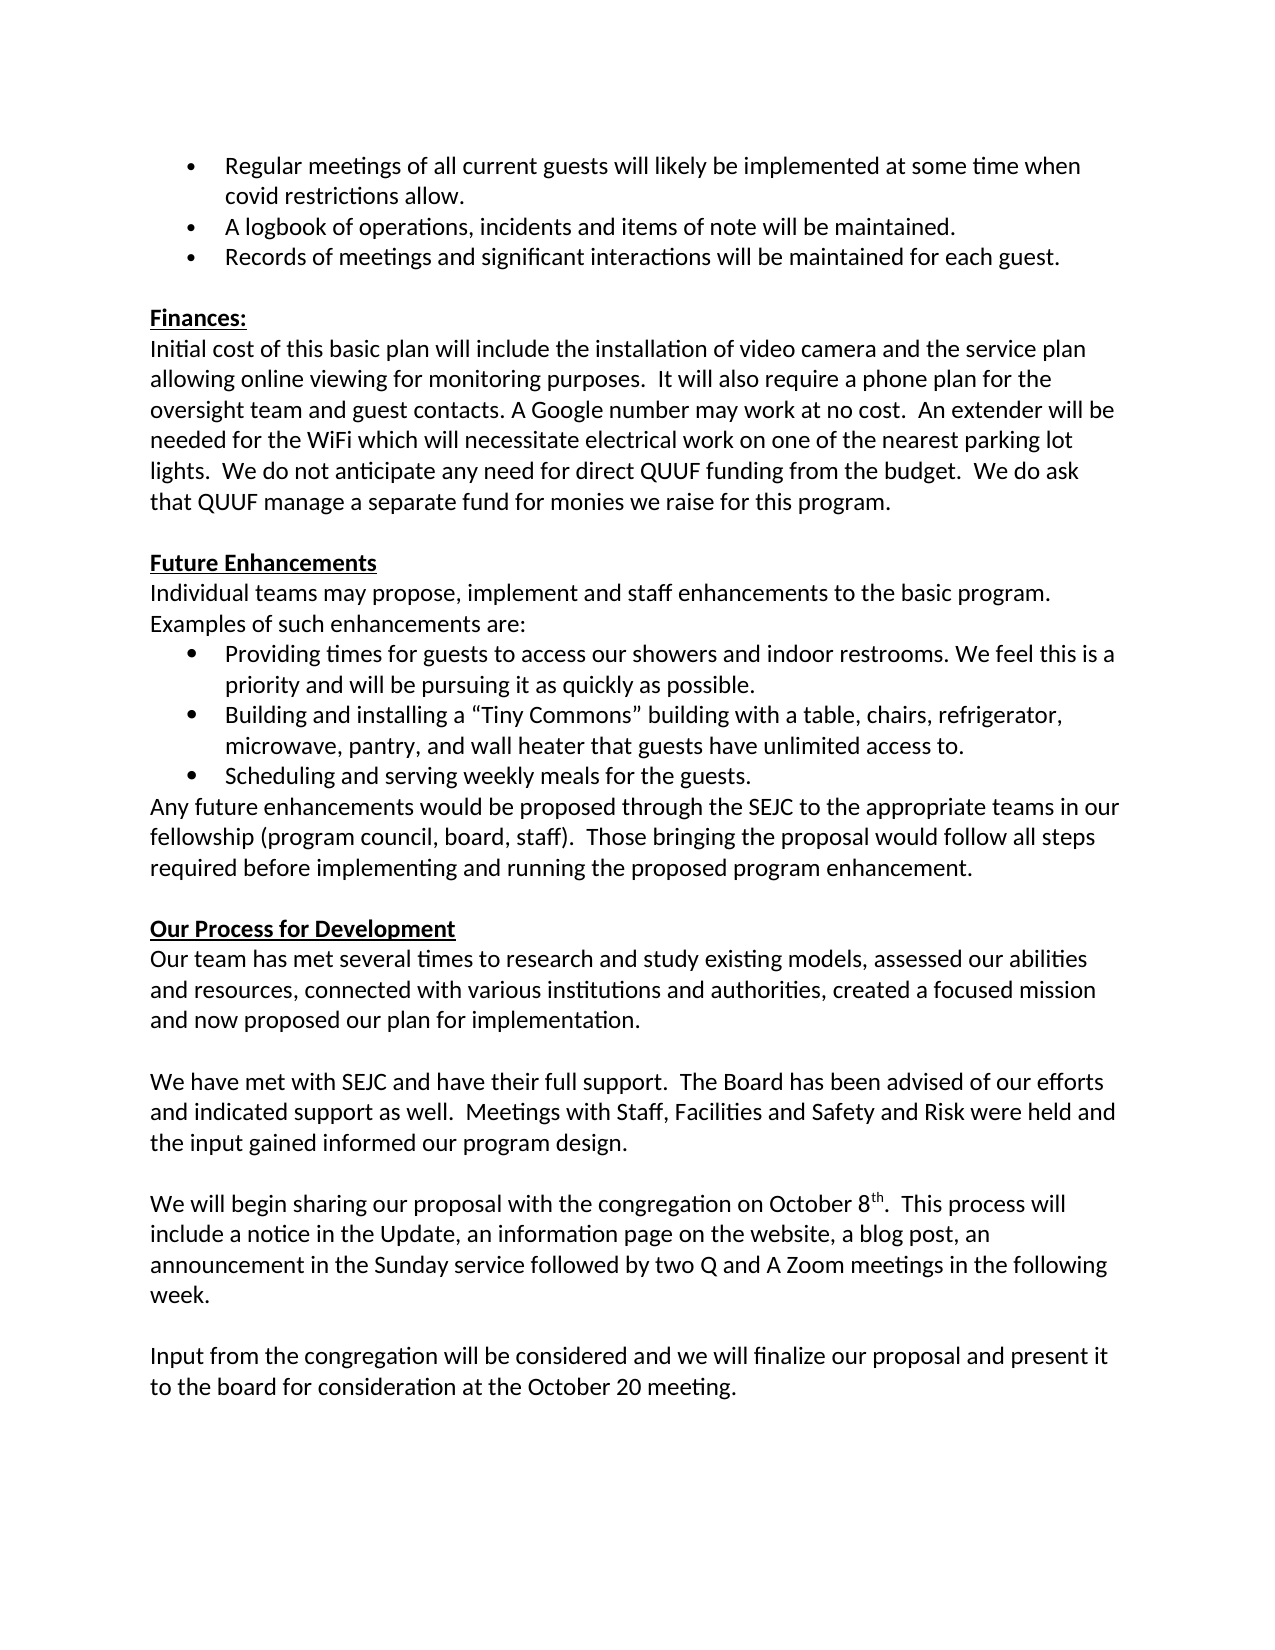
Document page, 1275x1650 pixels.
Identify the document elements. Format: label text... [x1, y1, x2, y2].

list A logbook of operations, incidents and items of note will be maintained. [187, 211, 1125, 242]
text Individual teams may propose, implement and staff enhancements to the basic program. Examples of such enhancements are: [150, 577, 1125, 638]
list Scheduling and serving weekly meals for the guests. [187, 760, 1125, 791]
text Input from the congregation will be considered and we will finalize our proposal and present it to the board for consideration at the October 20 meeting. [150, 1340, 1125, 1401]
text Our Process for Development [150, 913, 1125, 943]
text Any future enhancements would be proposed through the SEJC to the appropriate teams in our fellowship (program council, board, staff). Those bringing the proposal would follow all steps required before implementing and running the proposed program enhancement. [150, 791, 1125, 882]
list Records of meetings and significant interactions will be maintained for each guest. [187, 242, 1125, 272]
text Our team has met several times to research and study existing models, assessed our abilities and resources, connected with various institutions and authorities, created a focused mission and now proposed our plan for implementation. [150, 943, 1125, 1035]
text Future Enhancements [150, 547, 1125, 577]
text We have met with SEJC and have their full support. The Board has been advised of our efforts and indicated support as well. Meetings with Staff, Facilities and Safety and Risk were held and the input gained informed our program design. [150, 1066, 1125, 1157]
text We will begin sharing our proposal with the congregation on October 8th. This process will include a notice in the Update, an information page on the website, a blog post, an announcement in the Sunday service followed by two Q and A Zoom meetings in the following week. [150, 1188, 1125, 1310]
list Regular meetings of all current guests will likely be implemented at some time when covid restrictions allow. [187, 150, 1125, 211]
list Providing times for guests to access our showers and indoor restrooms. We feel this is a priority and will be pursuing it as quickly as possible. [187, 638, 1125, 699]
list Building and installing a “Tiny Commons” building with a table, chairs, refrigerator, microwave, pantry, and wall heater that guests have unlimited access to. [187, 699, 1125, 760]
text Finances: [150, 303, 1125, 333]
text Initial cost of this basic plan will include the installation of video camera and the service plan allowing online viewing for monitoring purposes. It will also require a phone plan for the oversight team and guest contacts. A Google number may work at no cost. An extender will be needed for the WiFi which will necessitate electrical work on one of the nearest parking lot lights. We do not anticipate any need for direct QUUF funding from the budget. We do ask that QUUF manage a separate fund for monies we raise for this program. [150, 333, 1125, 516]
